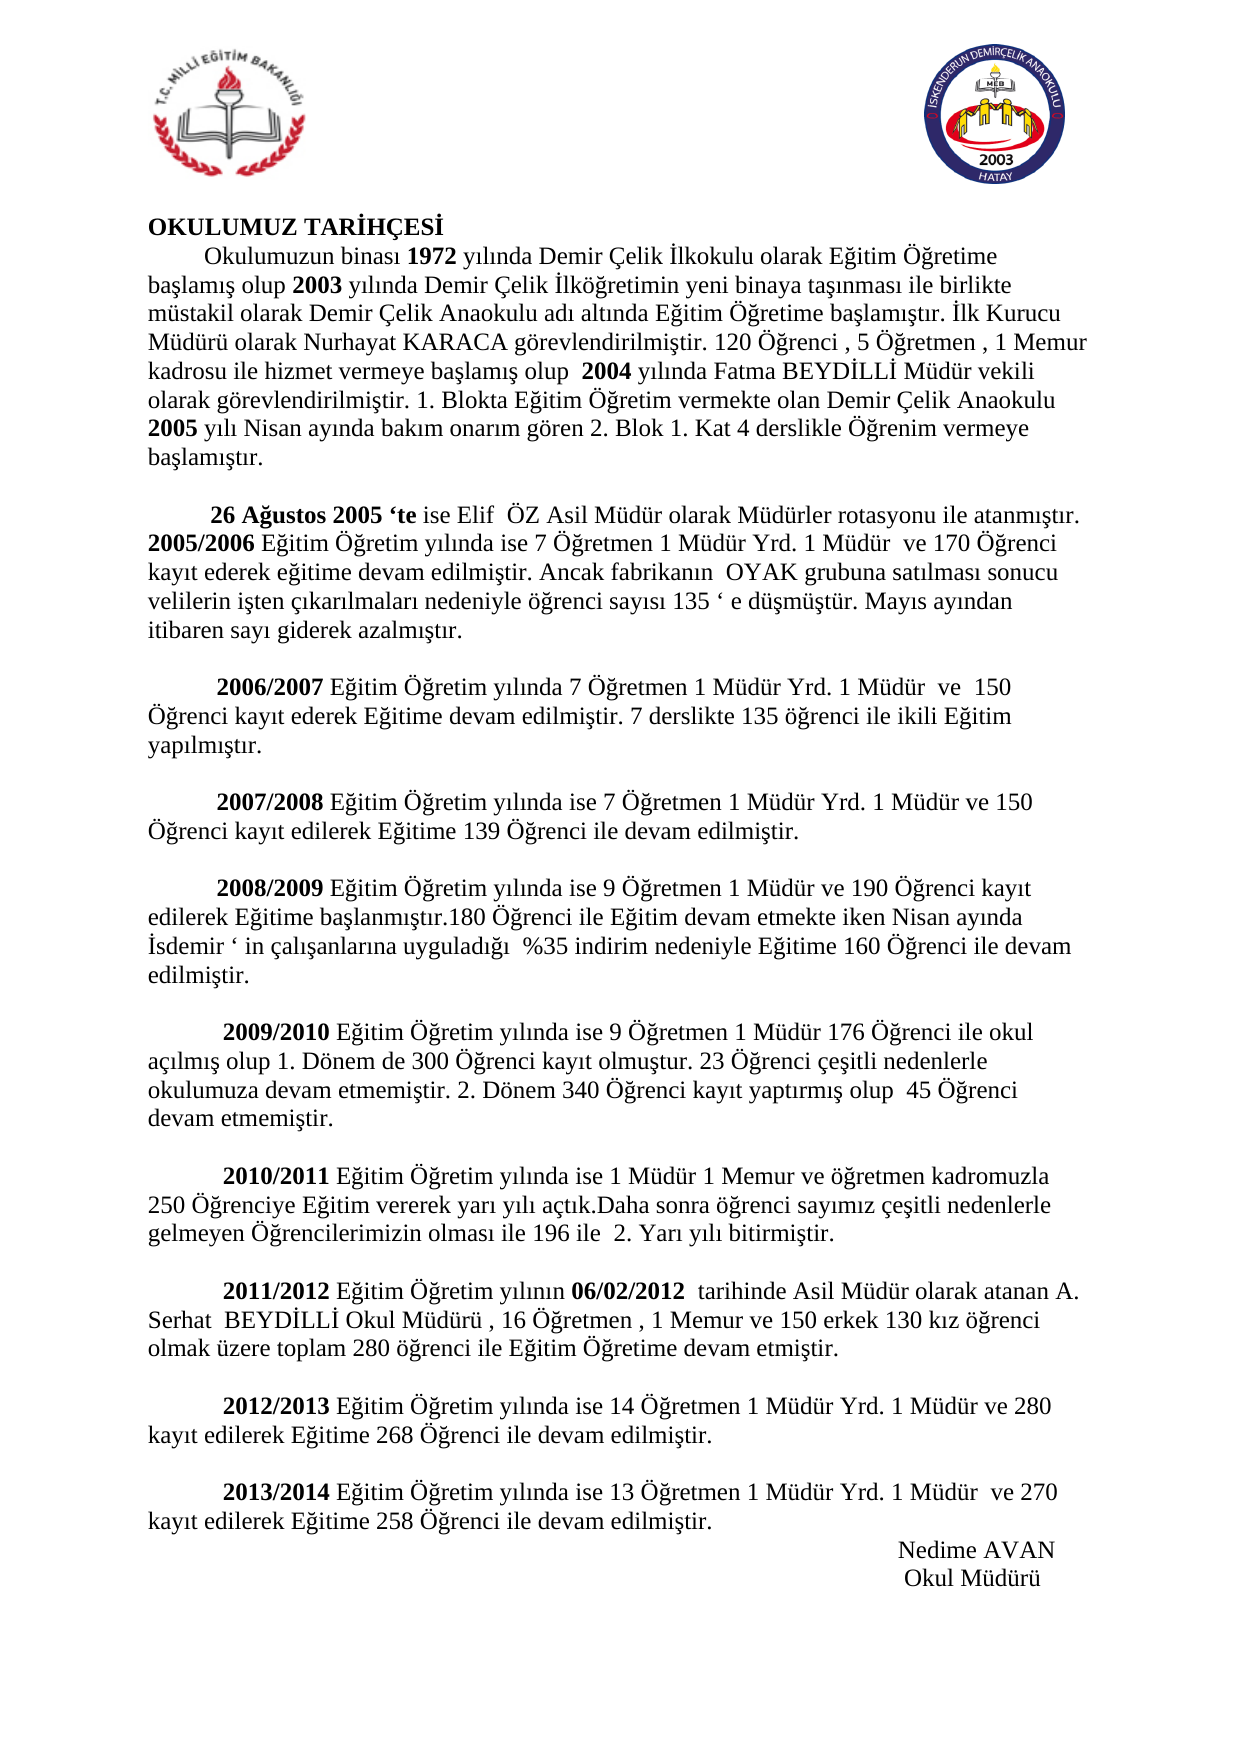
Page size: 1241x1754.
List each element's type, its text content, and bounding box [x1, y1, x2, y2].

text Okulumuzun binası 1972 yılında Demir Çelik İlkokulu olarak Eğitim Öğretime başlamış olup 2003 yılında Demir Çelik İlköğretimin yeni binaya taşınması ile birlikte müstakil olarak Demir Çelik Anaokulu adı altında Eğitim Öğretime başlamıştır. İlk Kurucu Müdürü olarak Nurhayat KARACA görevlendirilmiştir. 120 Öğrenci , 5 Öğretmen , 1 Memur kadrosu ile hizmet vermeye başlamış olup 2004 yılında Fatma BEYDİLLİ Müdür vekili olarak görevlendirilmiştir. 1. Blokta Eğitim Öğretim vermekte olan Demir Çelik Anaokulu 2005 yılı Nisan ayında bakım onarım gören 2. Blok 1. Kat 4 derslikle Öğrenim vermeye başlamıştır. [148, 241, 1087, 471]
picture [924, 44, 1065, 184]
text 2011/2012 Eğitim Öğretim yılının 06/02/2012 tarihinde Asil Müdür olarak atanan A. Serhat BEYDİLLİ Okul Müdürü , 16 Öğretmen , 1 Memur ve 150 erkek 130 kız öğrenci olmak üzere toplam 280 öğrenci ile Eğitim Öğretime devam etmiştir. [148, 1276, 1087, 1362]
text Nedime AVAN [148, 1535, 1087, 1563]
text OKULUMUZ TARİHÇESİ [148, 212, 1087, 241]
text 2005/2006 Eğitim Öğretim yılında ise 7 Öğretmen 1 Müdür Yrd. 1 Müdür ve 170 Öğrenci kayıt ederek eğitime devam edilmiştir. Ancak fabrikanın OYAK grubuna satılması sonucu velilerin işten çıkarılmaları nedeniyle öğrenci sayısı 135 ‘ e düşmüştür. Mayıs ayından itibaren sayı giderek azalmıştır. [148, 528, 1087, 643]
text 2009/2010 Eğitim Öğretim yılında ise 9 Öğretmen 1 Müdür 176 Öğrenci ile okul açılmış olup 1. Dönem de 300 Öğrenci kayıt olmuştur. 23 Öğrenci çeşitli nedenlerle okulumuza devam etmemiştir. 2. Dönem 340 Öğrenci kayıt yaptırmış olup 45 Öğrenci devam etmemiştir. [148, 1017, 1087, 1132]
text 2008/2009 Eğitim Öğretim yılında ise 9 Öğretmen 1 Müdür ve 190 Öğrenci kayıt edilerek Eğitime başlanmıştır.180 Öğrenci ile Eğitim devam etmekte iken Nisan ayında İsdemir ‘ in çalışanlarına uyguladığı %35 indirim nedeniyle Eğitime 160 Öğrenci ile devam edilmiştir. [148, 873, 1087, 988]
text 2006/2007 Eğitim Öğretim yılında 7 Öğretmen 1 Müdür Yrd. 1 Müdür ve 150 Öğrenci kayıt ederek Eğitime devam edilmiştir. 7 derslikte 135 öğrenci ile ikili Eğitim yapılmıştır. [148, 672, 1087, 758]
text 2012/2013 Eğitim Öğretim yılında ise 14 Öğretmen 1 Müdür Yrd. 1 Müdür ve 280 kayıt edilerek Eğitime 268 Öğrenci ile devam edilmiştir. [148, 1391, 1087, 1448]
text 2010/2011 Eğitim Öğretim yılında ise 1 Müdür 1 Memur ve öğretmen kadromuzla 250 Öğrenciye Eğitim vererek yarı yılı açtık.Daha sonra öğrenci sayımız çeşitli nedenlerle gelmeyen Öğrencilerimizin olması ile 196 ile 2. Yarı yılı bitirmiştir. [148, 1161, 1087, 1247]
text 2013/2014 Eğitim Öğretim yılında ise 13 Öğretmen 1 Müdür Yrd. 1 Müdür ve 270 kayıt edilerek Eğitime 258 Öğrenci ile devam edilmiştir. [148, 1477, 1087, 1535]
picture [147, 46, 312, 184]
text Okul Müdürü [885, 1563, 1087, 1592]
text 26 Ağustos 2005 ‘te ise Elif ÖZ Asil Müdür olarak Müdürler rotasyonu ile atanmıştır. [148, 500, 1087, 528]
text 2007/2008 Eğitim Öğretim yılında ise 7 Öğretmen 1 Müdür Yrd. 1 Müdür ve 150 Öğrenci kayıt edilerek Eğitime 139 Öğrenci ile devam edilmiştir. [148, 787, 1087, 845]
